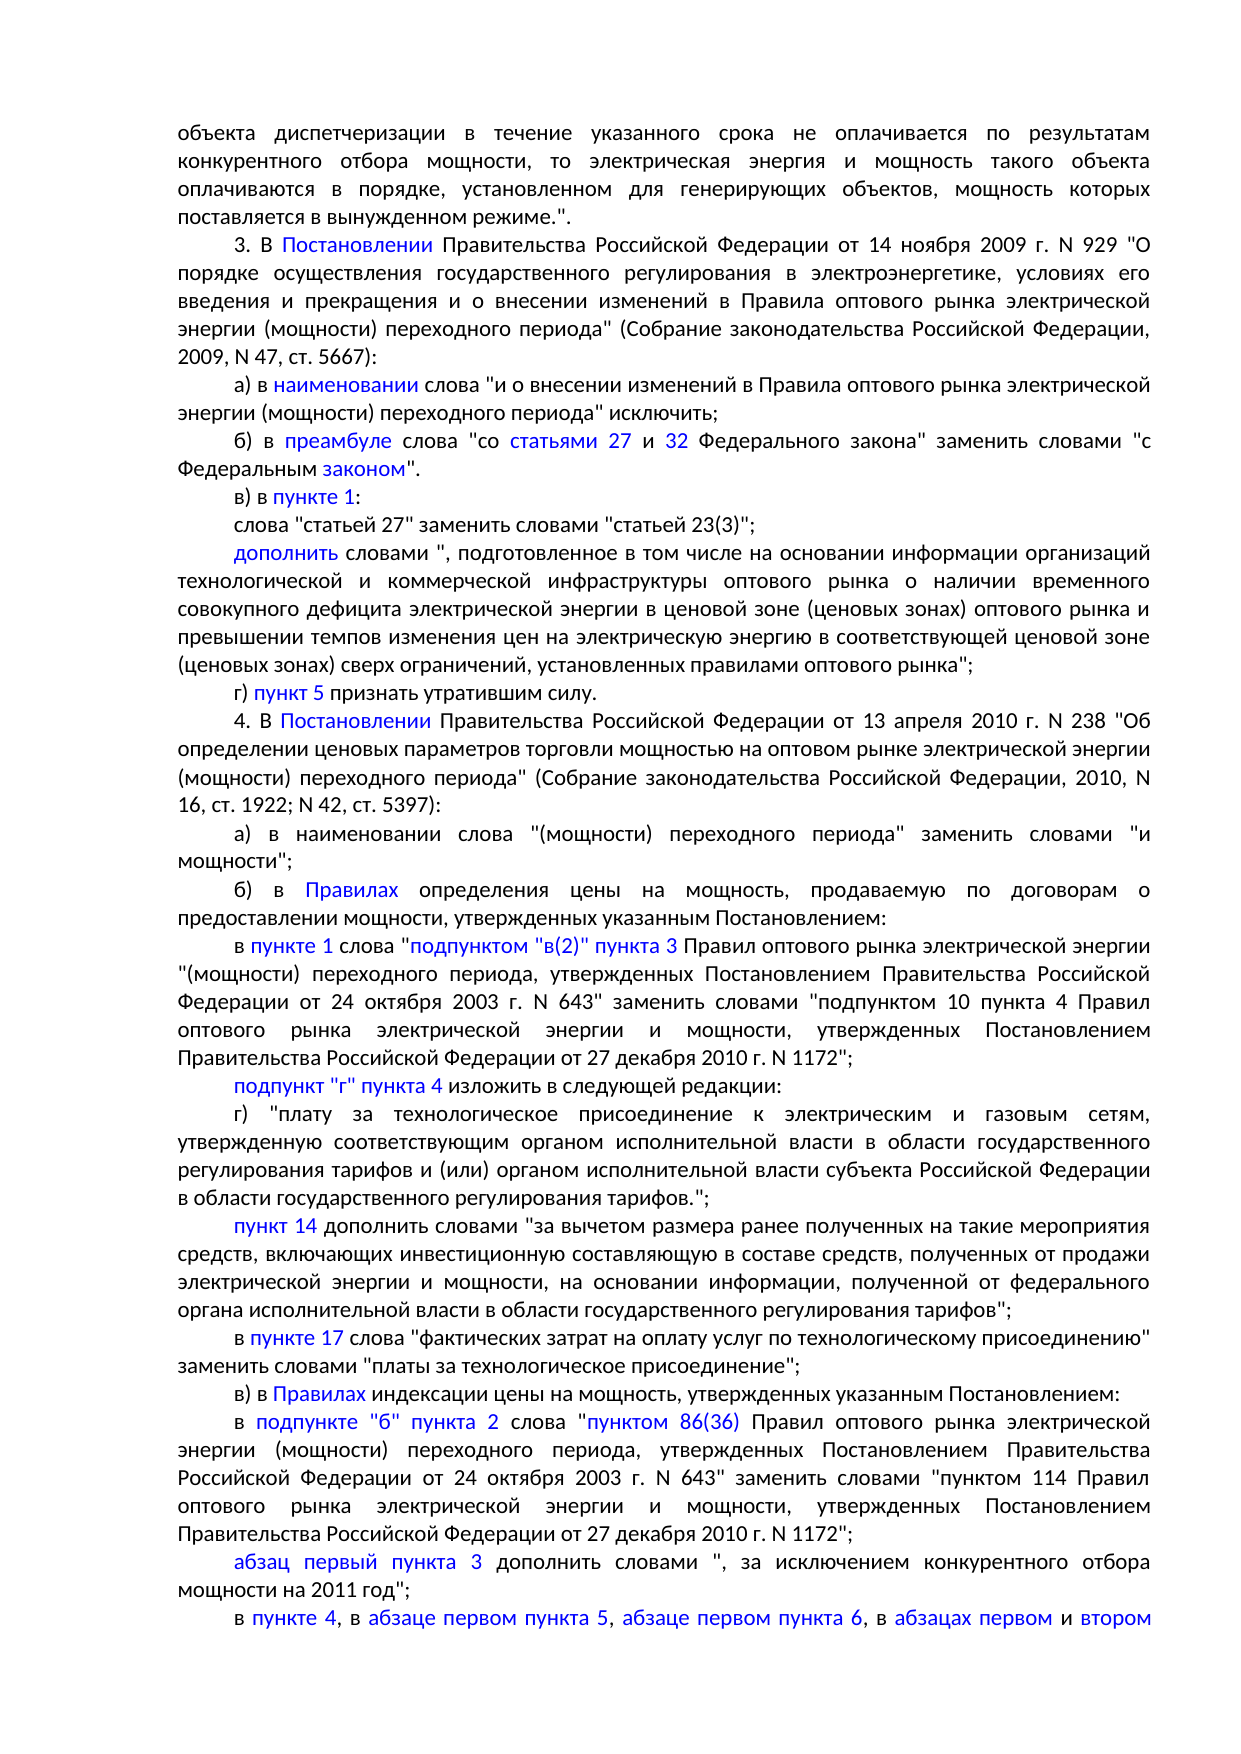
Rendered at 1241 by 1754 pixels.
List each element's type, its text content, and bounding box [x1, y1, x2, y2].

text в пункте 1 слова "подпунктом "в(2)" пункта 3 Правил оптового рынка электрической энергии "(мощности) переходного периода, утвержденных Постановлением Правительства Российской Федерации от 24 октября 2003 г. N 643" заменить словами "подпунктом 10 пункта 4 Правил оптового рынка электрической энергии и мощности, утвержденных Постановлением Правительства Российской Федерации от 27 декабря 2010 г. N 1172"; [177, 931, 1152, 1071]
text в) в Правилах индексации цены на мощность, утвержденных указанным Постановлением: [177, 1379, 1152, 1407]
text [177, 118, 1152, 230]
text пункт 14 дополнить словами "за вычетом размера ранее полученных на такие мероприятия средств, включающих инвестиционную составляющую в составе средств, полученных от продажи электрической энергии и мощности, на основании информации, полученной от федерального органа исполнительной власти в области государственного регулирования тарифов"; [177, 1211, 1152, 1323]
text б) в Правилах определения цены на мощность, продаваемую по договорам о предоставлении мощности, утвержденных указанным Постановлением: [177, 875, 1152, 931]
text 3. В Постановлении Правительства Российской Федерации от 14 ноября 2009 г. N 929 "О порядке осуществления государственного регулирования в электроэнергетике, условиях его введения и прекращения и о внесении изменений в Правила оптового рынка электрической энергии (мощности) переходного периода" (Собрание законодательства Российской Федерации, 2009, N 47, ст. 5667): [177, 230, 1152, 370]
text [177, 1603, 1152, 1631]
text дополнить словами ", подготовленное в том числе на основании информации организаций технологической и коммерческой инфраструктуры оптового рынка о наличии временного совокупного дефицита электрической энергии в ценовой зоне (ценовых зонах) оптового рынка и превышении темпов изменения цен на электрическую энергию в соответствующей ценовой зоне (ценовых зонах) сверх ограничений, установленных правилами оптового рынка"; [177, 538, 1152, 678]
text г) пункт 5 признать утратившим силу. [177, 678, 1152, 707]
text слова "статьей 27" заменить словами "статьей 23(3)"; [177, 510, 1152, 538]
text б) в преамбуле слова "со статьями 27 и 32 Федерального закона" заменить словами "с Федеральным законом". [177, 426, 1152, 482]
text абзац первый пункта 3 дополнить словами ", за исключением конкурентного отбора мощности на 2011 год"; [177, 1547, 1152, 1603]
text г) "плату за технологическое присоединение к электрическим и газовым сетям, утвержденную соответствующим органом исполнительной власти в области государственного регулирования тарифов и (или) органом исполнительной власти субъекта Российской Федерации в области государственного регулирования тарифов."; [177, 1099, 1152, 1211]
text 4. В Постановлении Правительства Российской Федерации от 13 апреля 2010 г. N 238 "Об определении ценовых параметров торговли мощностью на оптовом рынке электрической энергии (мощности) переходного периода" (Собрание законодательства Российской Федерации, 2010, N 16, ст. 1922; N 42, ст. 5397): [177, 707, 1152, 819]
text в) в пункте 1: [177, 482, 1152, 510]
text а) в наименовании слова "(мощности) переходного периода" заменить словами "и мощности"; [177, 819, 1152, 875]
text в подпункте "б" пункта 2 слова "пунктом 86(36) Правил оптового рынка электрической энергии (мощности) переходного периода, утвержденных Постановлением Правительства Российской Федерации от 24 октября 2003 г. N 643" заменить словами "пунктом 114 Правил оптового рынка электрической энергии и мощности, утвержденных Постановлением Правительства Российской Федерации от 27 декабря 2010 г. N 1172"; [177, 1407, 1152, 1547]
text а) в наименовании слова "и о внесении изменений в Правила оптового рынка электрической энергии (мощности) переходного периода" исключить; [177, 370, 1152, 426]
text в пункте 17 слова "фактических затрат на оплату услуг по технологическому присоединению" заменить словами "платы за технологическое присоединение"; [177, 1323, 1152, 1379]
text подпункт "г" пункта 4 изложить в следующей редакции: [177, 1071, 1152, 1099]
